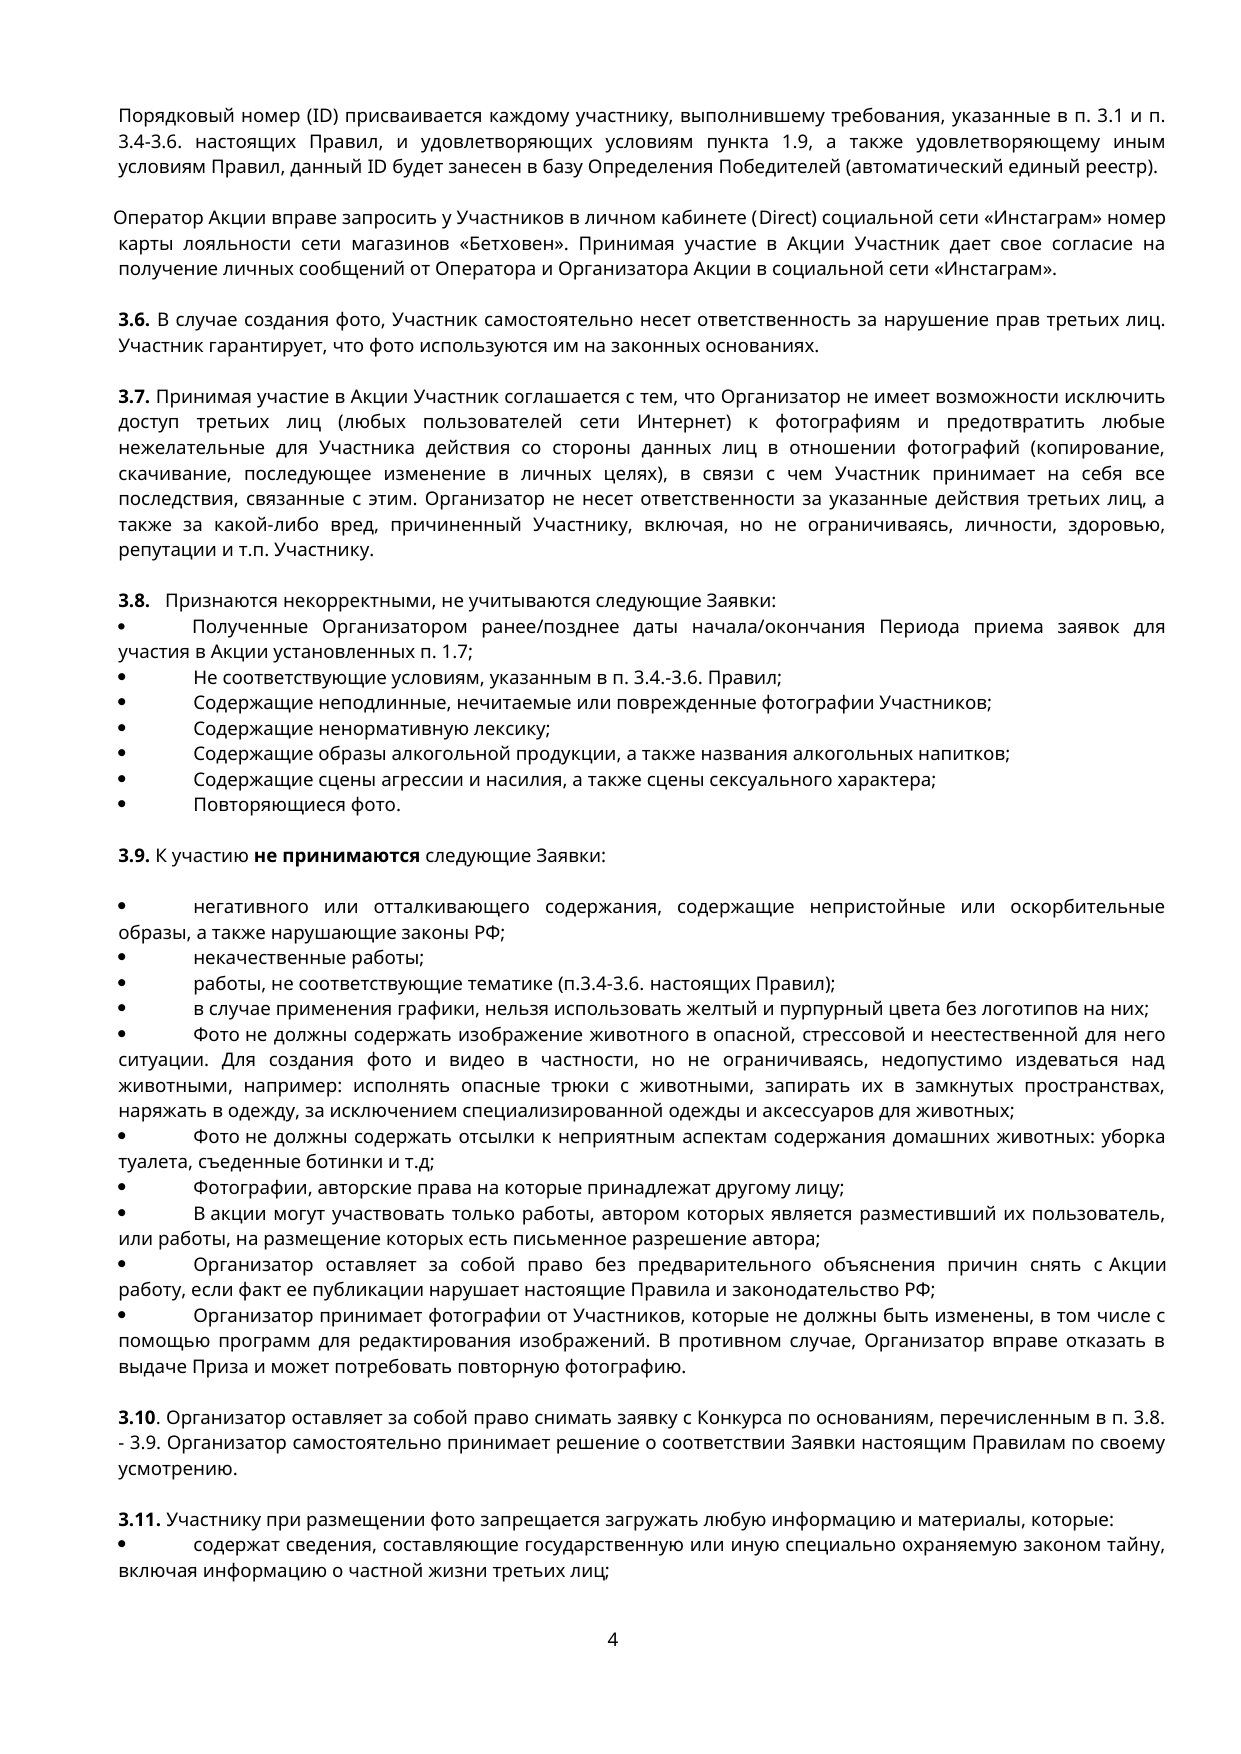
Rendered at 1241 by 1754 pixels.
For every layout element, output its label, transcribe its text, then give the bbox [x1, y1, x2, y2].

list Повторяющиеся фото. [118, 792, 1167, 817]
list Фото не должны содержать изображение животного в опасной, стрессовой и неестественной для него ситуации. Для создания фото и видео в частности, но не ограничиваясь, недопустимо издеваться над животными, например: исполнять опасные трюки с животными, запирать их в замкнутых пространствах, наряжать в одежду, за исключением специализированной одежды и аксессуаров для животных; [118, 1021, 1167, 1123]
list Не соответствующие условиям, указанным в п. 3.4.-3.6. Правил; [118, 664, 1167, 689]
text 3.6. В случае создания фото, Участник самостоятельно несет ответственность за нарушение прав третьих лиц. Участник гарантирует, что фото используются им на законных основаниях. [118, 307, 1167, 358]
list работы, не соответствующие тематике (п.3.4-3.6. настоящих Правил); [118, 970, 1167, 996]
text 3.7. Принимая участие в Акции Участник соглашается с тем, что Организатор не имеет возможности исключить доступ третьих лиц (любых пользователей сети Интернет) к фотографиям и предотвратить любые нежелательные для Участника действия со стороны данных лиц в отношении фотографий (копирование, скачивание, последующее изменение в личных целях), в связи с чем Участник принимает на себя все последствия, связанные с этим. Организатор не несет ответственности за указанные действия третьих лиц, а также за какой-либо вред, причиненный Участнику, включая, но не ограничиваясь, личности, здоровью, репутации и т.п. Участнику. [118, 383, 1167, 562]
list некачественные работы; [118, 945, 1167, 970]
text 3.8. Признаются некорректными, не учитываются следующие Заявки: [118, 587, 1167, 613]
list Содержащие ненормативную лексику; [118, 715, 1167, 741]
list Полученные Организатором ранее/позднее даты начала/окончания Периода приема заявок для участия в Акции установленных п. 1.7; [118, 613, 1167, 664]
text Порядковый номер (ID) присваивается каждому участнику, выполнившему требования, указанные в п. 3.1 и п. 3.4-3.6. настоящих Правил, и удовлетворяющих условиям пункта 1.9, а также удовлетворяющему иным условиям Правил, данный ID будет занесен в базу Определения Победителей (автоматический единый реестр). [118, 102, 1167, 179]
list негативного или отталкивающего содержания, содержащие непристойные или оскорбительные образы, а также нарушающие законы РФ; [118, 894, 1167, 945]
list содержат сведения, составляющие государственную или иную специально охраняемую законом тайну, включая информацию о частной жизни третьих лиц; [118, 1532, 1167, 1583]
list Содержащие образы алкогольной продукции, а также названия алкогольных напитков; [118, 741, 1167, 766]
text 3.11. Участнику при размещении фото запрещается загружать любую информацию и материалы, которые: [118, 1506, 1167, 1532]
list в случае применения графики, нельзя использовать желтый и пурпурный цвета без логотипов на них; [118, 996, 1167, 1021]
text 3.10. Организатор оставляет за собой право снимать заявку с Конкурса по основаниям, перечисленным в п. 3.8. - 3.9. Организатор самостоятельно принимает решение о соответствии Заявки настоящим Правилам по своему усмотрению. [118, 1404, 1167, 1481]
text Оператор Акции вправе запросить у Участников в личном кабинете (Direct) социальной сети «Инстаграм» номер карты лояльности сети магазинов «Бетховен». Принимая участие в Акции Участник дает свое согласие на получение личных сообщений от Оператора и Организатора Акции в социальной сети «Инстаграм». [88, 204, 1167, 281]
list Организатор оставляет за собой право без предварительного объяснения причин снять с Акции работу, если факт ее публикации нарушает настоящие Правила и законодательство РФ; [118, 1251, 1167, 1302]
list Содержащие неподлинные, нечитаемые или поврежденные фотографии Участников; [118, 689, 1167, 715]
list В акции могут участвовать только работы, автором которых является разместивший их пользователь, или работы, на размещение которых есть письменное разрешение автора; [118, 1200, 1167, 1251]
list Содержащие сцены агрессии и насилия, а также сцены сексуального характера; [118, 766, 1167, 792]
list Фото не должны содержать отсылки к неприятным аспектам содержания домашних животных: уборка туалета, съеденные ботинки и т.д; [118, 1123, 1167, 1174]
list Фотографии, авторские права на которые принадлежат другому лицу; [118, 1174, 1167, 1200]
list Организатор принимает фотографии от Участников, которые не должны быть изменены, в том числе с помощью программ для редактирования изображений. В противном случае, Организатор вправе отказать в выдаче Приза и может потребовать повторную фотографию. [118, 1302, 1167, 1378]
text 3.9. К участию не принимаются следующие Заявки: [118, 843, 1167, 868]
